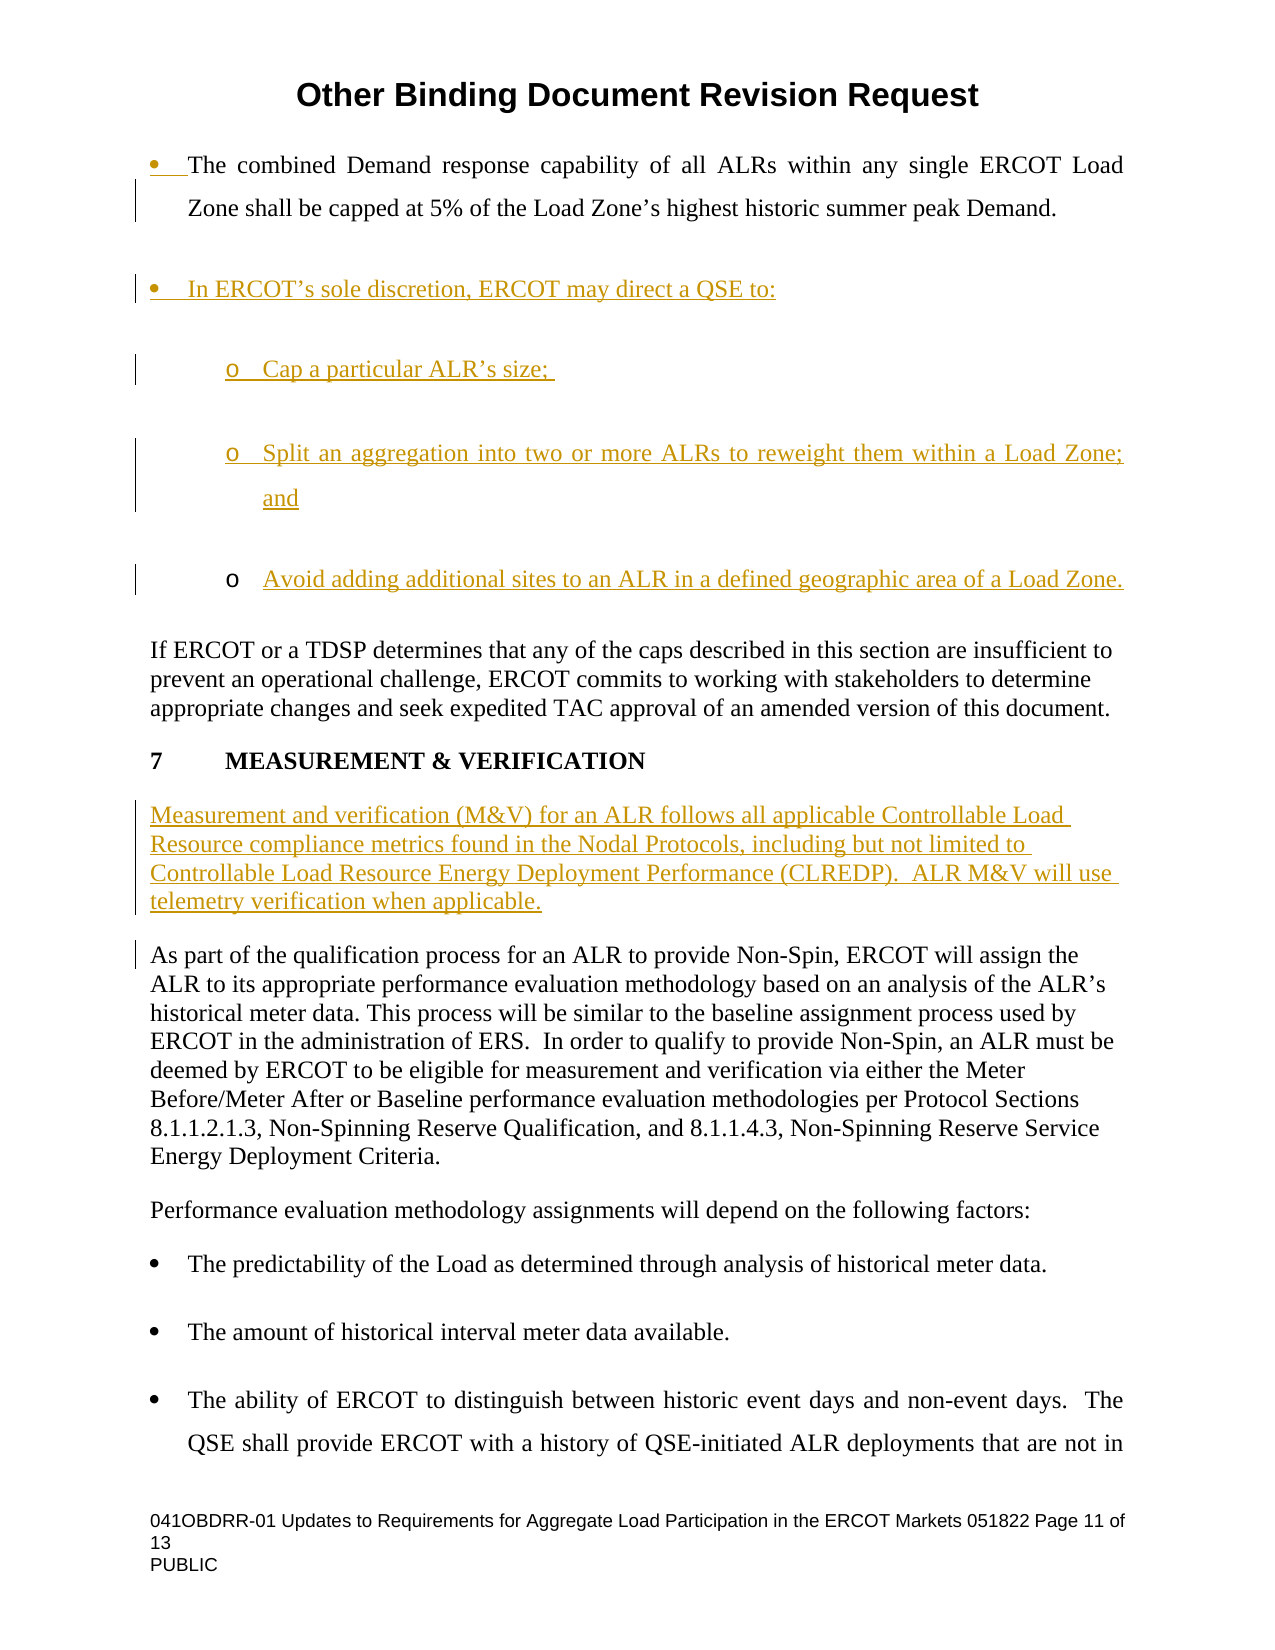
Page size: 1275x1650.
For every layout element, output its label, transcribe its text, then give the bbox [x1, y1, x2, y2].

list The amount of historical interval meter data available. [150, 1317, 1125, 1346]
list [150, 1385, 1125, 1457]
text Performance evaluation methodology assignments will depend on the following factors: [150, 1195, 1125, 1224]
text As part of the qualification process for an ALR to provide Non-Spin, ERCOT will assign the ALR to its appropriate performance evaluation methodology based on an analysis of the ALR’s historical meter data. This process will be similar to the baseline assignment process used by ERCOT in the administration of ERS. In order to qualify to provide Non-Spin, an ALR must be deemed by ERCOT to be eligible for measurement and verification via either the Meter Before/Meter After or Baseline performance evaluation methodologies per Protocol Sections 8.1.1.2.1.3, Non-Spinning Reserve Qualification, and 8.1.1.4.3, Non-Spinning Reserve Service Energy Deployment Criteria. [150, 940, 1125, 1170]
text If ERCOT or a TDSP determines that any of the caps described in this section are insufficient to prevent an operational challenge, ERCOT commits to working with stakeholders to determine appropriate changes and seek expedited TAC approval of an amended version of this document. [150, 635, 1125, 721]
text 7 Measurement & Verification [150, 746, 1125, 775]
list The predictability of the Load as determined through analysis of historical meter data. [150, 1249, 1125, 1278]
list The combined Demand response capability of all ALRs within any single ERCOT Load Zone shall be capped at 5% of the Load Zone’s highest historic summer peak Demand. [150, 150, 1125, 222]
